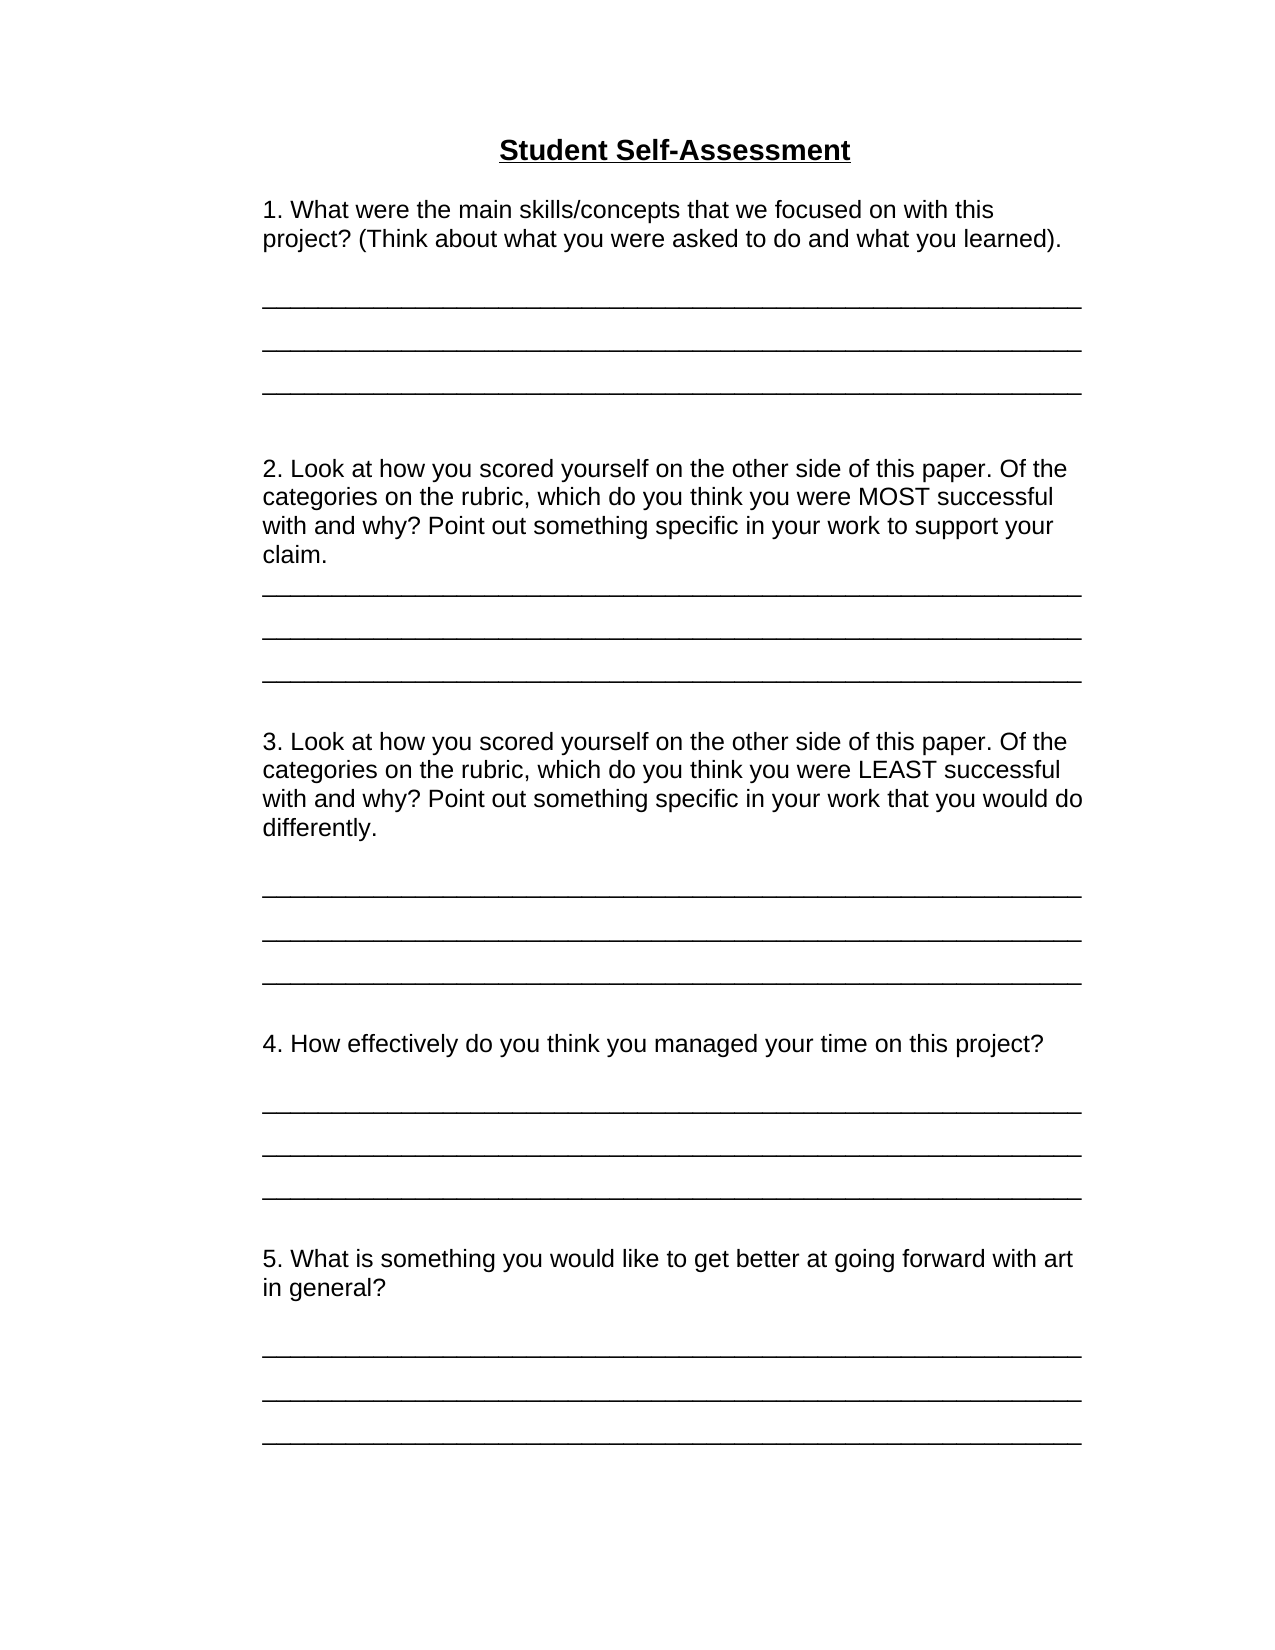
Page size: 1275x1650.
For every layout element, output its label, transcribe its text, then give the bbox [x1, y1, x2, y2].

list _________________________________________________________________________________________________________________________________________________________________________________ [262, 568, 1087, 683]
list 1. What were the main skills/concepts that we focused on with this project? (Think about what you were asked to do and what you learned). [262, 195, 1087, 252]
list _________________________________________________________________________________________________________________________________________________________________________________ [262, 1086, 1087, 1201]
list 5. What is something you would like to get better at going forward with art in general? [262, 1244, 1087, 1302]
list 2. Look at how you scored yourself on the other side of this paper. Of the categories on the rubric, which do you think you were MOST successful with and why? Point out something specific in your work to support your claim. [262, 453, 1087, 568]
list _________________________________________________________________________________________________________________________________________________________________________________ [262, 281, 1087, 396]
list _________________________________________________________________________________________________________________________________________________________________________________ [262, 1330, 1087, 1445]
list 3. Look at how you scored yourself on the other side of this paper. Of the categories on the rubric, which do you think you were LEAST successful with and why? Point out something specific in your work that you would do differently. [262, 727, 1087, 842]
list Student Self-Assessment [262, 132, 1087, 166]
list _________________________________________________________________________________________________________________________________________________________________________________ [262, 870, 1087, 985]
list 4. How effectively do you think you managed your time on this project? [262, 1028, 1087, 1057]
